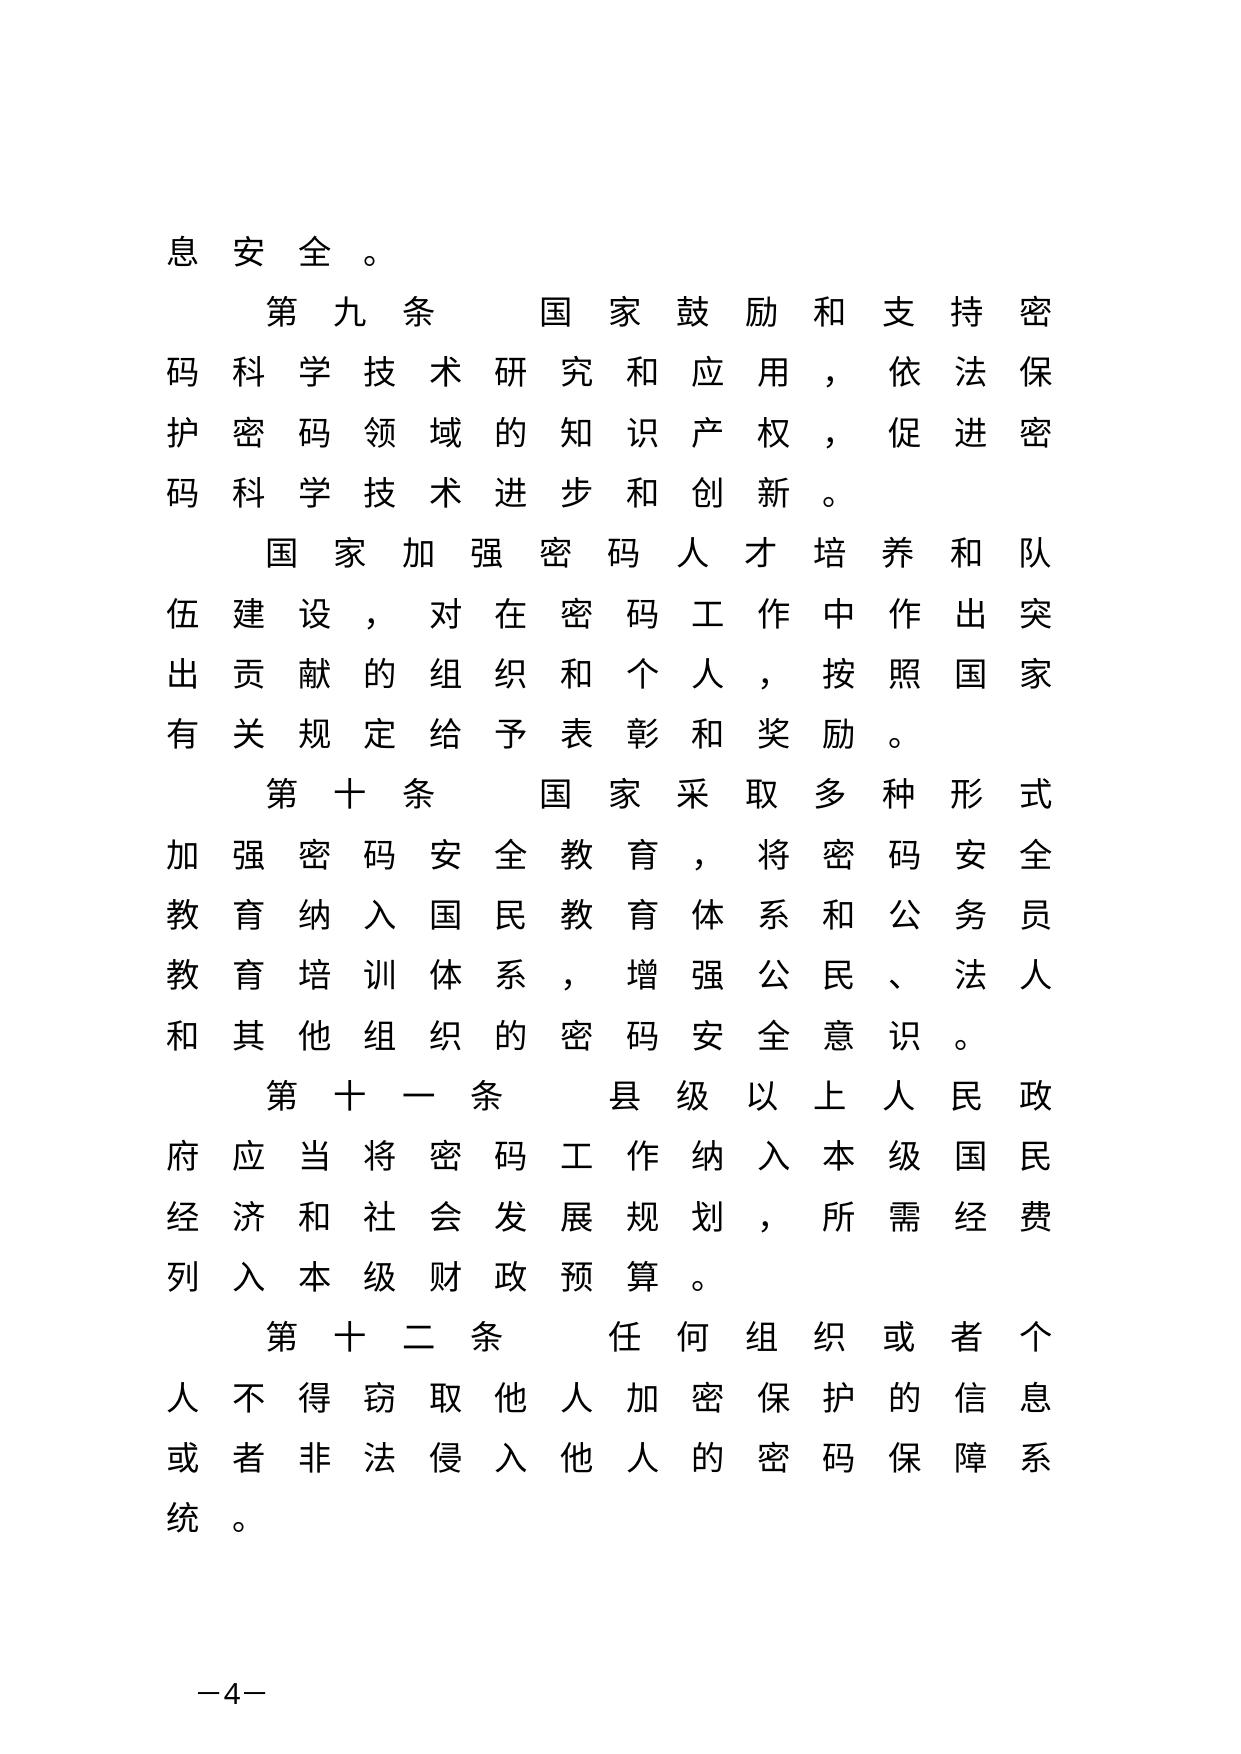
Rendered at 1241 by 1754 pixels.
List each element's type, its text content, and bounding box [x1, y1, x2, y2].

text 第十条 国家采取多种形式加强密码安全教育，将密码安全教育纳入国民教育体系和公务员教育培训体系，增强公民、法人和其他组织的密码安全意识。 [167, 762, 1085, 1064]
text 第十一条 县级以上人民政府应当将密码工作纳入本级国民经济和社会发展规划，所需经费列入本级财政预算。 [167, 1064, 1085, 1305]
text 第九条 国家鼓励和支持密码科学技术研究和应用，依法保护密码领域的知识产权，促进密码科学技术进步和创新。 [167, 280, 1085, 521]
text 第十二条 任何组织或者个人不得窃取他人加密保护的信息或者非法侵入他人的密码保障系统。 [167, 1305, 1085, 1546]
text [167, 219, 1085, 280]
text 国家加强密码人才培养和队伍建设，对在密码工作中作出突出贡献的组织和个人，按照国家有关规定给予表彰和奖励。 [167, 521, 1085, 762]
